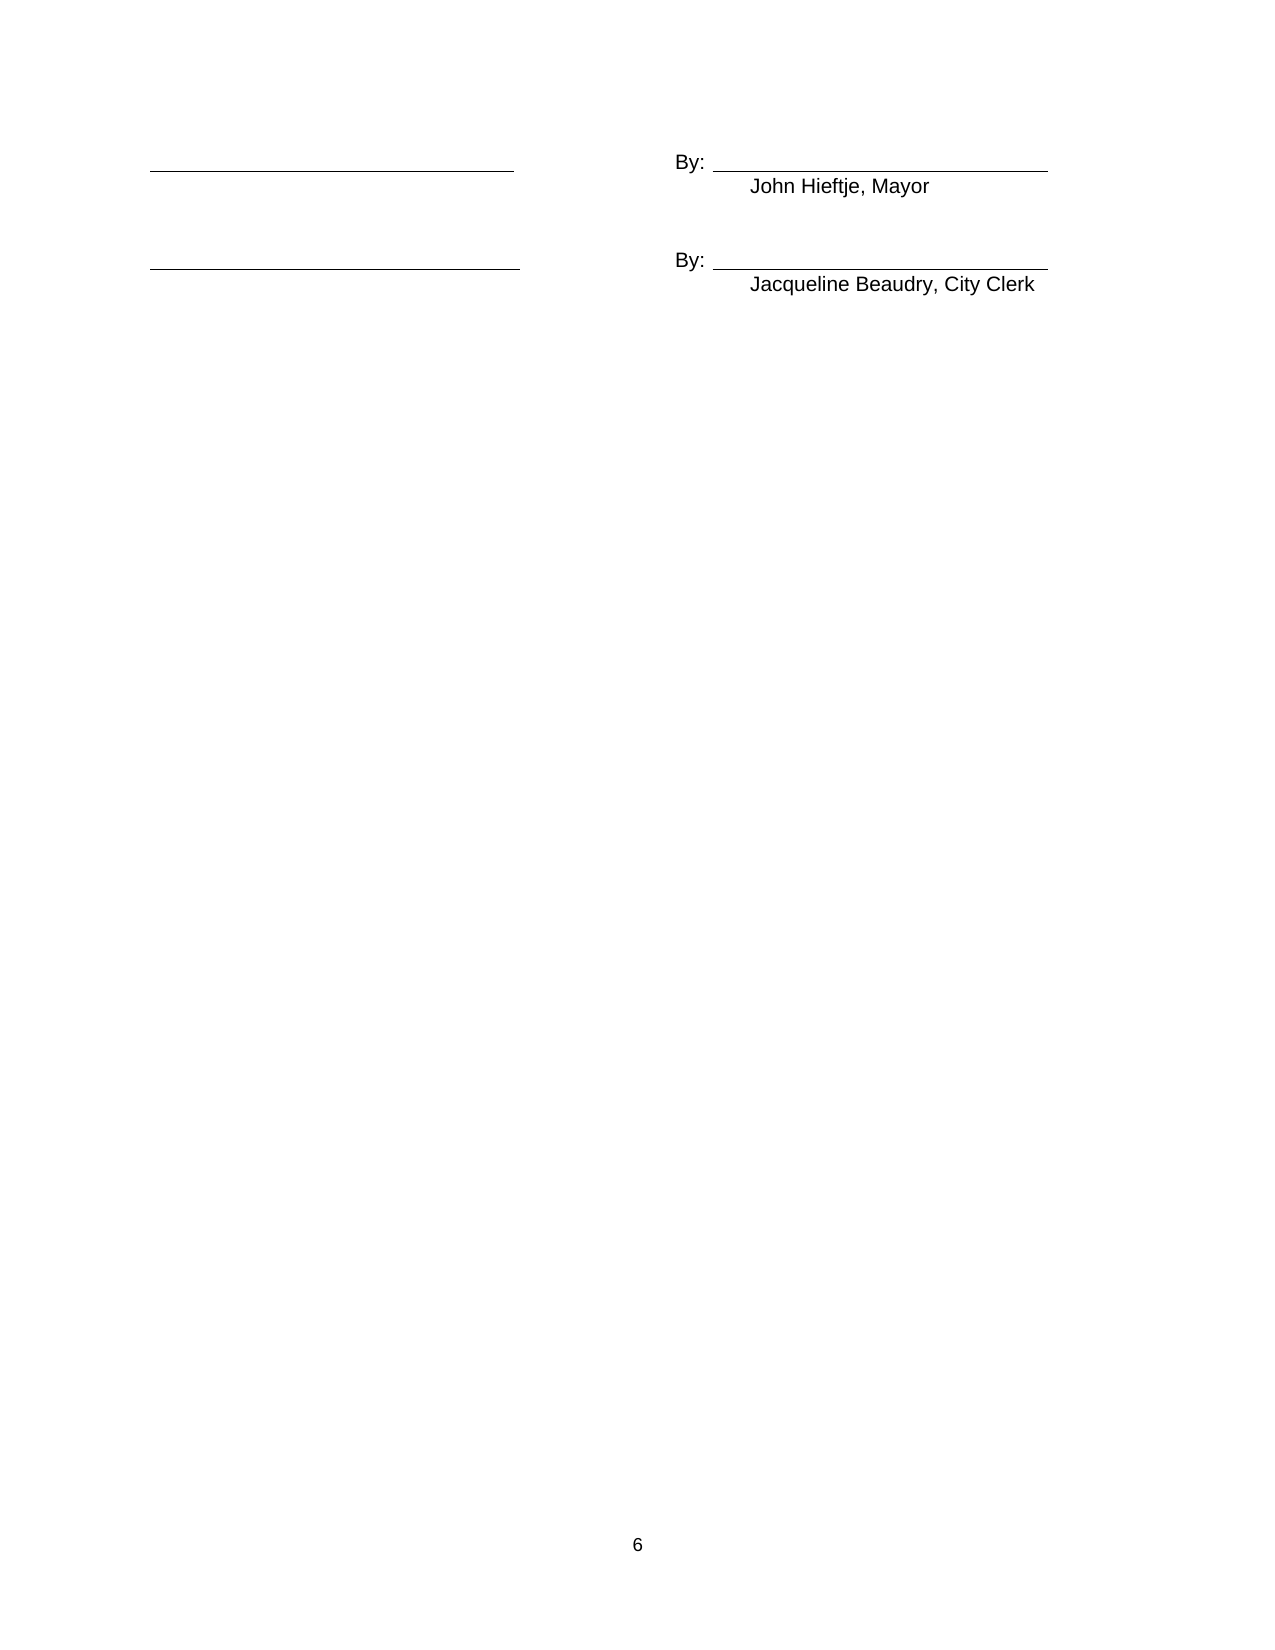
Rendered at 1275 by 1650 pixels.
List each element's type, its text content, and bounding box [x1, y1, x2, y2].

text By: John Hieftje, Mayor [150, 150, 1125, 198]
text By: Jacqueline Beaudry, City Clerk [150, 248, 1125, 296]
